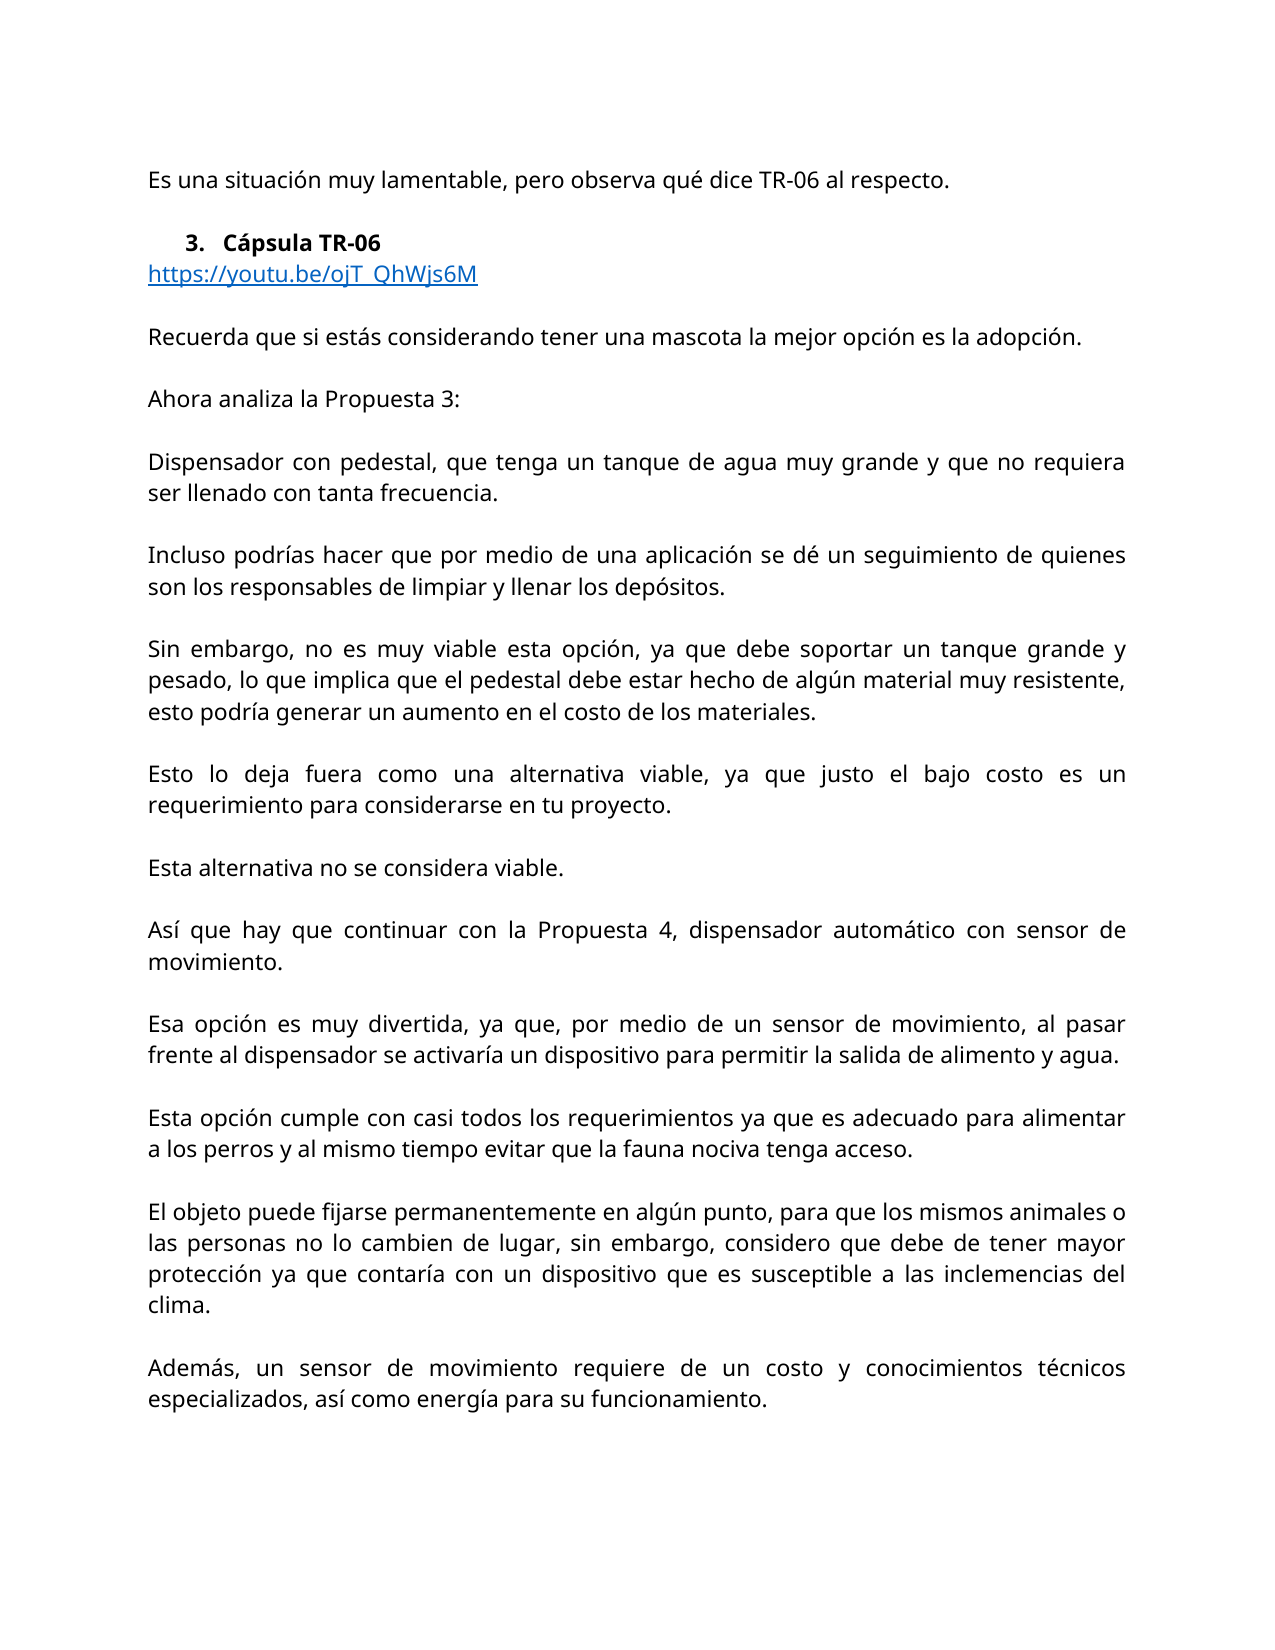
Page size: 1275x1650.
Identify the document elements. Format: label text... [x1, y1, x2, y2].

text Ahora analiza la Propuesta 3: [148, 383, 1127, 414]
text https://youtu.be/ojT_QhWjs6M [148, 258, 1127, 289]
text Recuerda que si estás considerando tener una mascota la mejor opción es la adopción. [148, 320, 1127, 352]
text Es una situación muy lamentable, pero observa qué dice TR-06 al respecto. [148, 164, 1127, 195]
text Sin embargo, no es muy viable esta opción, ya que debe soportar un tanque grande y pesado, lo que implica que el pedestal debe estar hecho de algún material muy resistente, esto podría generar un aumento en el costo de los materiales. [148, 633, 1127, 727]
text Esto lo deja fuera como una alternativa viable, ya que justo el bajo costo es un requerimiento para considerarse en tu proyecto. [148, 758, 1127, 820]
text Esta alternativa no se considera viable. [148, 852, 1127, 883]
text El objeto puede fijarse permanentemente en algún punto, para que los mismos animales o las personas no lo cambien de lugar, sin embargo, considero que debe de tener mayor protección ya que contaría con un dispositivo que es susceptible a las inclemencias del clima. [148, 1195, 1127, 1320]
text Esa opción es muy divertida, ya que, por medio de un sensor de movimiento, al pasar frente al dispensador se activaría un dispositivo para permitir la salida de alimento y agua. [148, 1008, 1127, 1070]
list Cápsula TR-06 [185, 227, 1127, 258]
text Así que hay que continuar con la Propuesta 4, dispensador automático con sensor de movimiento. [148, 914, 1127, 977]
text Incluso podrías hacer que por medio de una aplicación se dé un seguimiento de quienes son los responsables de limpiar y llenar los depósitos. [148, 539, 1127, 602]
text Dispensador con pedestal, que tenga un tanque de agua muy grande y que no requiera ser llenado con tanta frecuencia. [148, 445, 1127, 508]
text Además, un sensor de movimiento requiere de un costo y conocimientos técnicos especializados, así como energía para su funcionamiento. [148, 1352, 1127, 1414]
text Esta opción cumple con casi todos los requerimientos ya que es adecuado para alimentar a los perros y al mismo tiempo evitar que la fauna nociva tenga acceso. [148, 1102, 1127, 1164]
